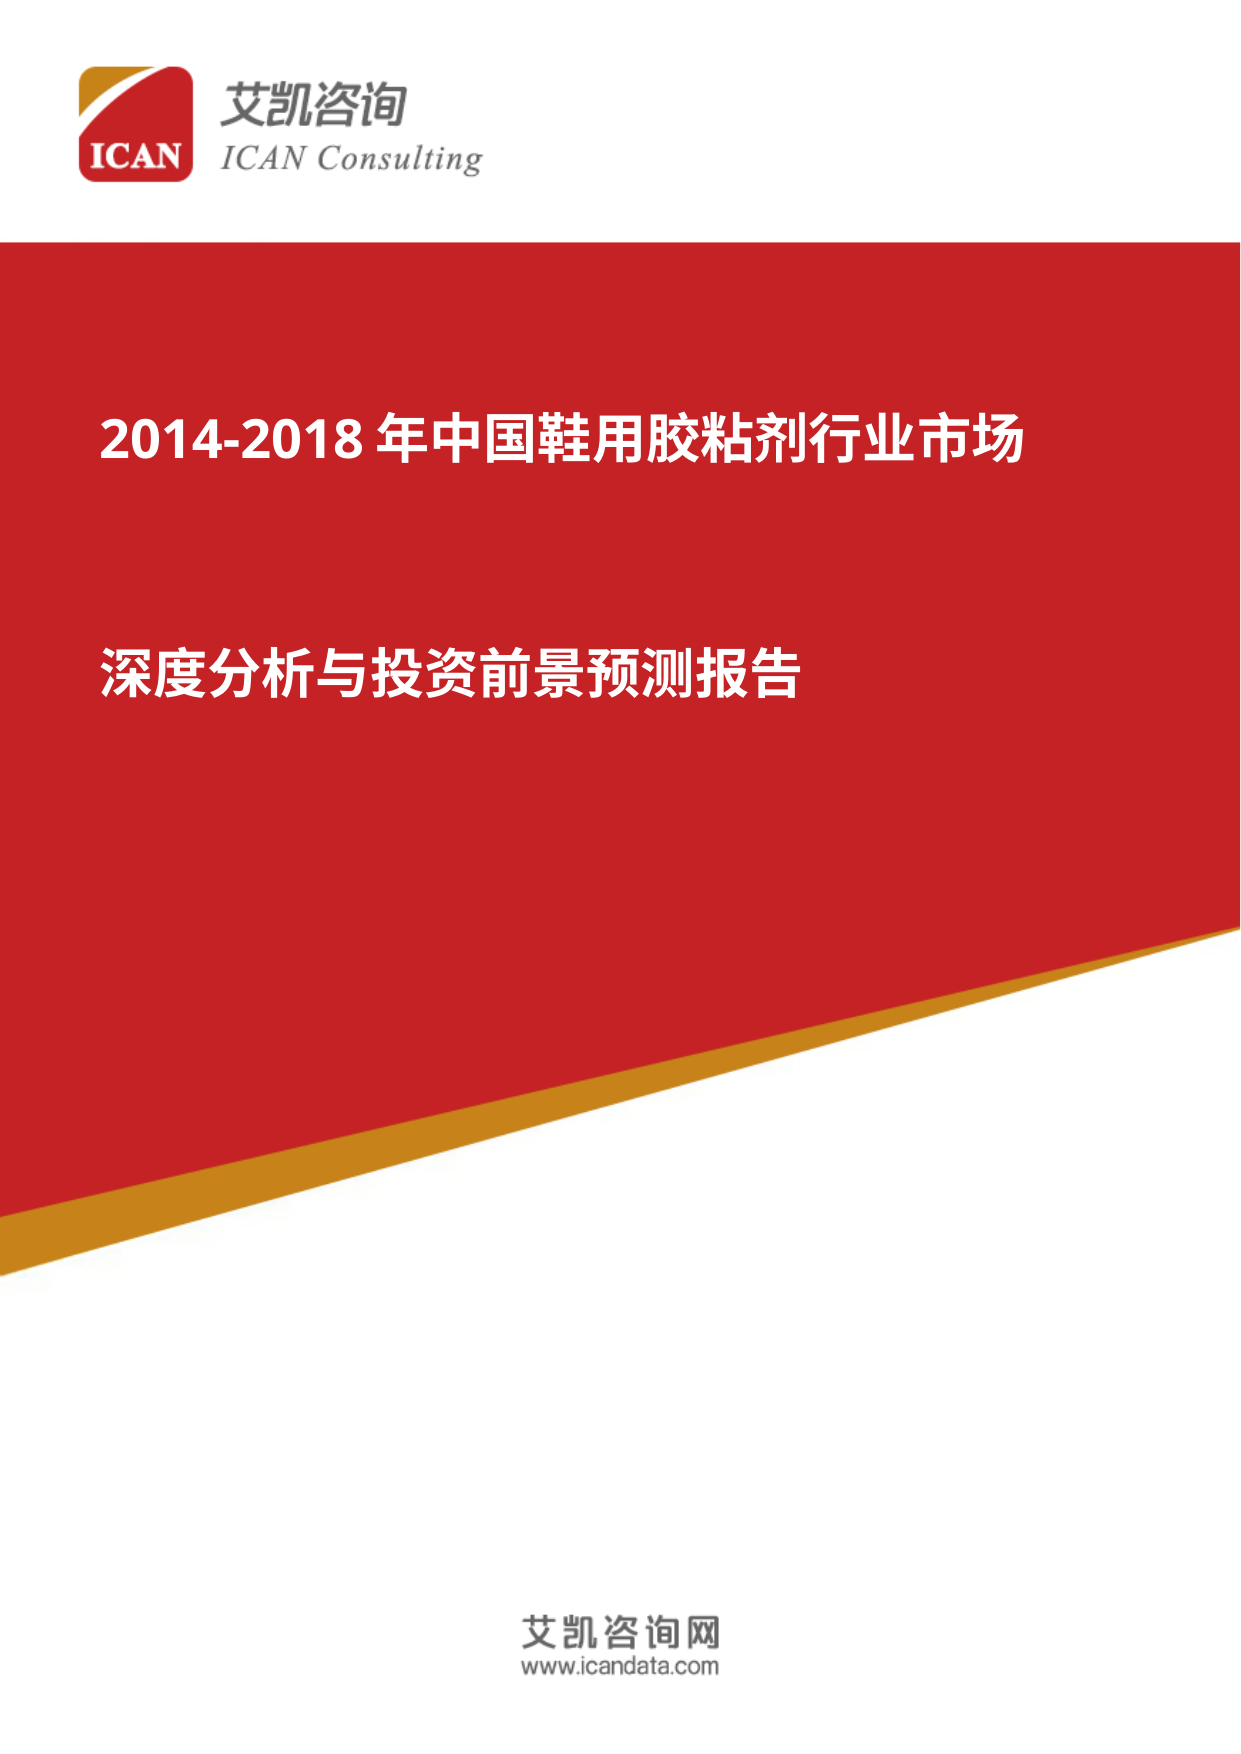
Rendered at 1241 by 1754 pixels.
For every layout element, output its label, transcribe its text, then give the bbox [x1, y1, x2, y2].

subtitle 2014-2018年中国鞋用胶粘剂行业市场深度分析与投资前景预测报告 [99, 386, 1053, 718]
picture [0, 5, 1241, 1754]
